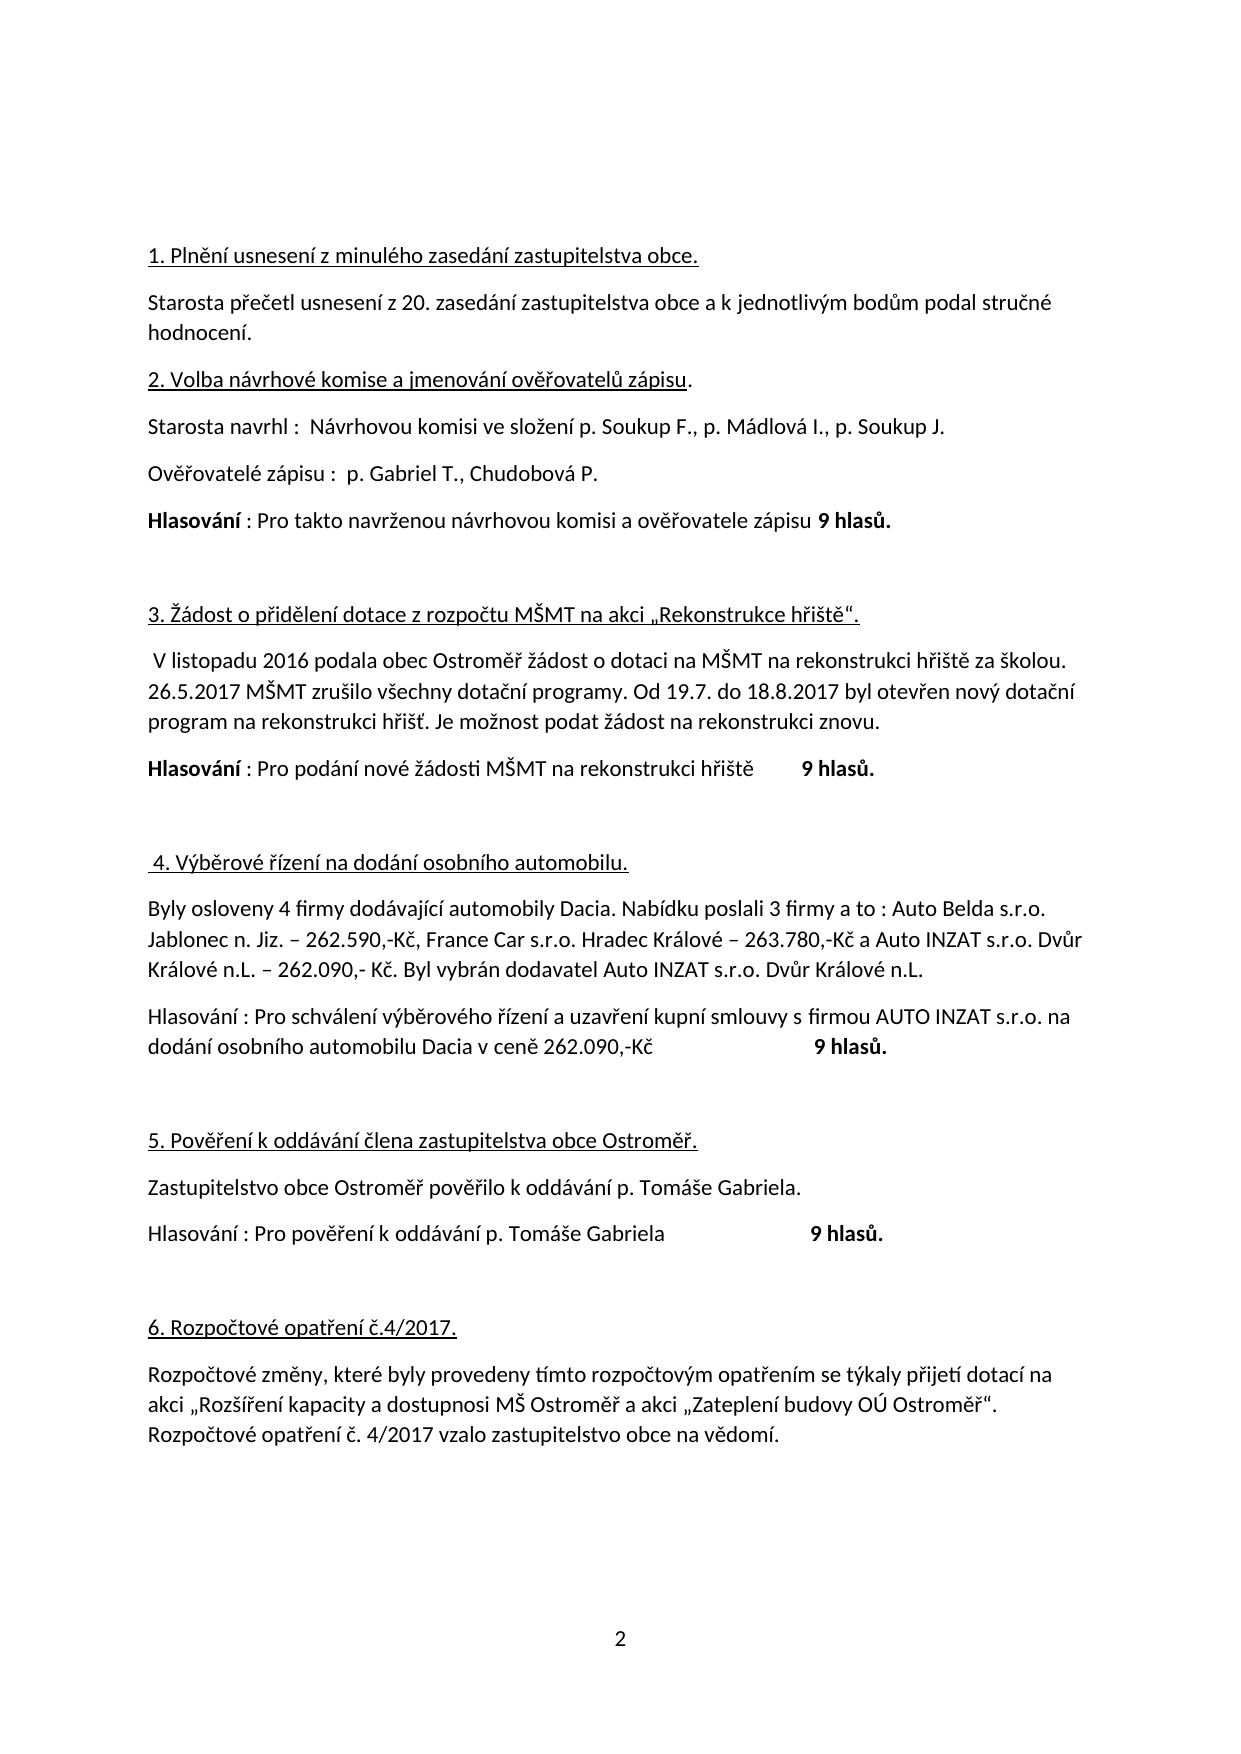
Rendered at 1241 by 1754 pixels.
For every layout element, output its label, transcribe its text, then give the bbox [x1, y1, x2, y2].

text V listopadu 2016 podala obec Ostroměř žádost o dotaci na MŠMT na rekonstrukci hřiště za školou. 26.5.2017 MŠMT zrušilo všechny dotační programy. Od 19.7. do 18.8.2017 byl otevřen nový dotační program na rekonstrukci hřišť. Je možnost podat žádost na rekonstrukci znovu. [148, 647, 1093, 735]
text Hlasování : Pro pověření k oddávání p. Tomáše Gabriela 9 hlasů. [148, 1219, 1093, 1247]
text Starosta přečetl usnesení z 20. zasedání zastupitelstva obce a k jednotlivým bodům podal stručné hodnocení. [148, 288, 1093, 346]
text 2. Volba návrhové komise a jmenování ověřovatelů zápisu. [148, 365, 1093, 393]
text 6. Rozpočtové opatření č.4/2017. [148, 1313, 1093, 1341]
text Ověřovatelé zápisu : p. Gabriel T., Chudobová P. [148, 459, 1093, 487]
text 1. Plnění usnesení z minulého zasedání zastupitelstva obce. [148, 241, 1093, 269]
text Hlasování : Pro podání nové žádosti MŠMT na rekonstrukci hřiště 9 hlasů. [148, 754, 1093, 782]
text Zastupitelstvo obce Ostroměř pověřilo k oddávání p. Tomáše Gabriela. [148, 1173, 1093, 1201]
text Hlasování : Pro schválení výběrového řízení a uzavření kupní smlouvy s firmou AUTO INZAT s.r.o. na dodání osobního automobilu Dacia v ceně 262.090,-Kč 9 hlasů. [148, 1002, 1093, 1060]
text 5. Pověření k oddávání člena zastupitelstva obce Ostroměř. [148, 1126, 1093, 1154]
text Hlasování : Pro takto navrženou návrhovou komisi a ověřovatele zápisu 9 hlasů. [148, 506, 1093, 534]
text 3. Žádost o přidělení dotace z rozpočtu MŠMT na akci „Rekonstrukce hřiště“. [148, 600, 1093, 628]
text 4. Výběrové řízení na dodání osobního automobilu. [148, 848, 1093, 876]
text Starosta navrhl : Návrhovou komisi ve složení p. Soukup F., p. Mádlová I., p. Soukup J. [148, 412, 1093, 440]
text Byly osloveny 4 firmy dodávající automobily Dacia. Nabídku poslali 3 firmy a to : Auto Belda s.r.o. Jablonec n. Jiz. – 262.590,-Kč, France Car s.r.o. Hradec Králové – 263.780,-Kč a Auto INZAT s.r.o. Dvůr Králové n.L. – 262.090,- Kč. Byl vybrán dodavatel Auto INZAT s.r.o. Dvůr Králové n.L. [148, 894, 1093, 983]
text Rozpočtové změny, které byly provedeny tímto rozpočtovým opatřením se týkaly přijetí dotací na akci „Rozšíření kapacity a dostupnosi MŠ Ostroměř a akci „Zateplení budovy OÚ Ostroměř“. Rozpočtové opatření č. 4/2017 vzalo zastupitelstvo obce na vědomí. [148, 1360, 1093, 1448]
